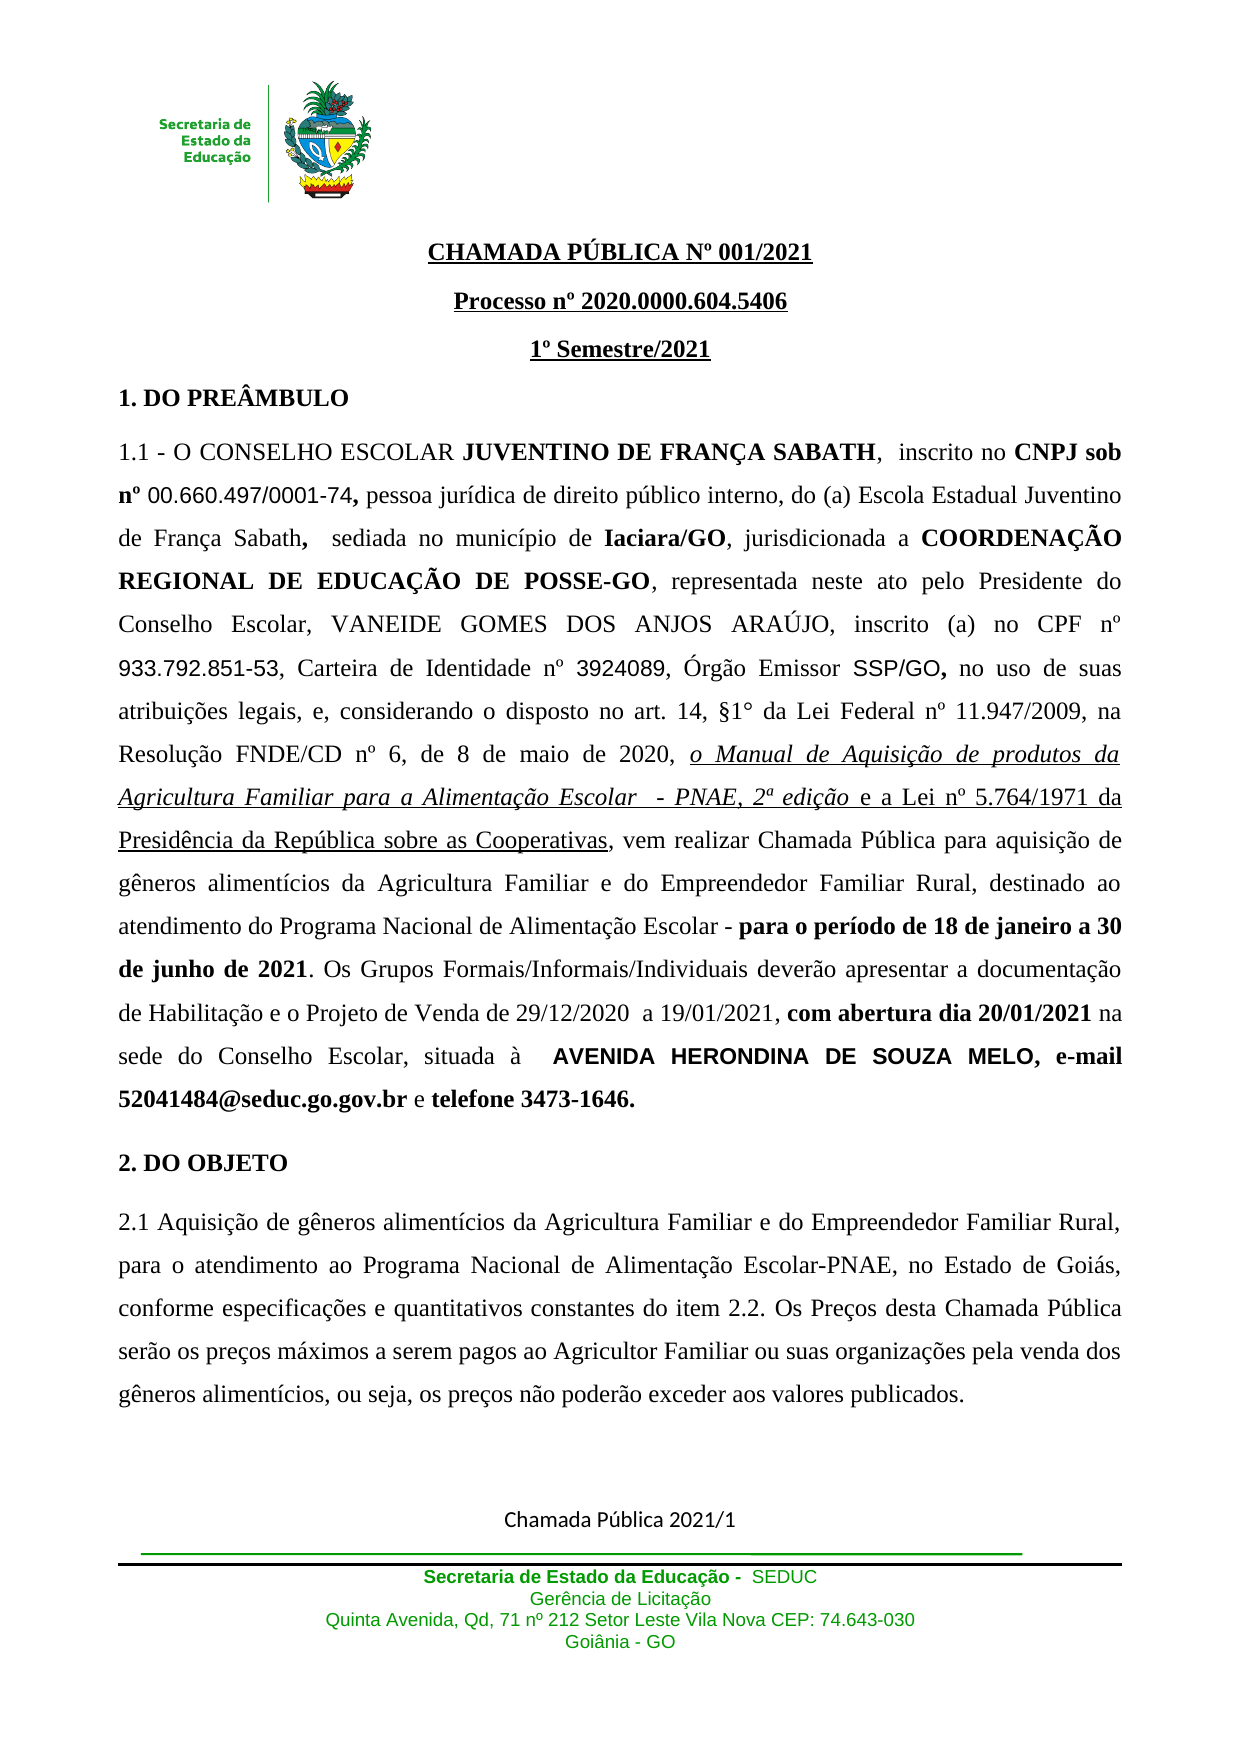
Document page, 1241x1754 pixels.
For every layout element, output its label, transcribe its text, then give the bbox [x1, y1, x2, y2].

text 1. DO PREÂMBULO [118, 383, 1122, 412]
text Processo nº 2020.0000.604.5406 [118, 286, 1122, 314]
text 1.1 - O CONSELHO ESCOLAR JUVENTINO DE FRANÇA SABATH, inscrito no CNPJ sob nº 00.660.497/0001-74, pessoa jurídica de direito público interno, do (a) Escola Estadual Juventino de França Sabath, sediada no município de Iaciara/GO, jurisdicionada a COORDENAÇÃO REGIONAL DE EDUCAÇÃO DE POSSE-GO, representada neste ato pelo Presidente do Conselho Escolar, VANEIDE GOMES DOS ANJOS ARAÚJO, inscrito (a) no CPF nº 933.792.851-53, Carteira de Identidade nº 3924089, Órgão Emissor SSP/GO, no uso de suas atribuições legais, e, considerando o disposto no art. 14, §1° da Lei Federal nº 11.947/2009, na Resolução FNDE/CD nº 6, de 8 de maio de 2020, o Manual de Aquisição de produtos da Agricultura Familiar para a Alimentação Escolar - PNAE, 2ª edição e a Lei nº 5.764/1971 da Presidência da República sobre as Cooperativas, vem realizar Chamada Pública para aquisição de gêneros alimentícios da Agricultura Familiar e do Empreendedor Familiar Rural, destinado ao atendimento do Programa Nacional de Alimentação Escolar - para o período de 18 de janeiro a 30 de junho de 2021. Os Grupos Formais/Informais/Individuais deverão apresentar a documentação de Habilitação e o Projeto de Venda de 29/12/2020 a 19/01/2021, com abertura dia 20/01/2021 na sede do Conselho Escolar, situada à AVENIDA HERONDINA DE SOUZA MELO, e-mail 52041484@seduc.go.gov.br e telefone 3473-1646. [118, 808, 1122, 1113]
text 1.1 - O CONSELHO ESCOLAR JUVENTINO DE FRANÇA SABATH, inscrito no CNPJ sob nº 00.660.497/0001-74, pessoa jurídica de direito público interno, do (a) Escola Estadual Juventino de França Sabath, sediada no município de Iaciara/GO, jurisdicionada a COORDENAÇÃO REGIONAL DE EDUCAÇÃO DE POSSE-GO, representada neste ato pelo Presidente do Conselho Escolar, VANEIDE GOMES DOS ANJOS ARAÚJO, inscrito (a) no CPF nº 933.792.851-53, Carteira de Identidade nº 3924089, Órgão Emissor SSP/GO, no uso de suas atribuições legais, e, considerando o disposto no art. 14, §1° da Lei Federal nº 11.947/2009, na Resolução FNDE/CD nº 6, de 8 de maio de 2020, o Manual de Aquisição de produtos da Agricultura Familiar para a Alimentação Escolar - PNAE, 2ª edição e a Lei nº 5.764/1971 da Presidência da República sobre as Cooperativas, vem realizar Chamada Pública para aquisição de gêneros alimentícios da Agricultura Familiar e do Empreendedor Familiar Rural, destinado ao atendimento do Programa Nacional de Alimentação Escolar - para o período de 18 de janeiro a 30 de junho de 2021. Os Grupos Formais/Informais/Individuais deverão apresentar a documentação de Habilitação e o Projeto de Venda de 29/12/2020 a 19/01/2021, com abertura dia 20/01/2021 na sede do Conselho Escolar, situada à AVENIDA HERONDINA DE SOUZA MELO, e-mail 52041484@seduc.go.gov.br e telefone 3473-1646. [118, 437, 1122, 807]
text CHAMADA PÚBLICA Nº 001/2021 [118, 237, 1122, 266]
text 1º Semestre/2021 [118, 334, 1122, 363]
text 2. DO OBJETO [118, 1148, 1122, 1177]
picture [118, 73, 412, 210]
text 2.1 Aquisição de gêneros alimentícios da Agricultura Familiar e do Empreendedor Familiar Rural, para o atendimento ao Programa Nacional de Alimentação Escolar-PNAE, no Estado de Goiás, conforme especificações e quantitativos constantes do item 2.2. Os Preços desta Chamada Pública serão os preços máximos a serem pagos ao Agricultor Familiar ou suas organizações pela venda dos gêneros alimentícios, ou seja, os preços não poderão exceder aos valores publicados. [118, 1207, 1122, 1408]
